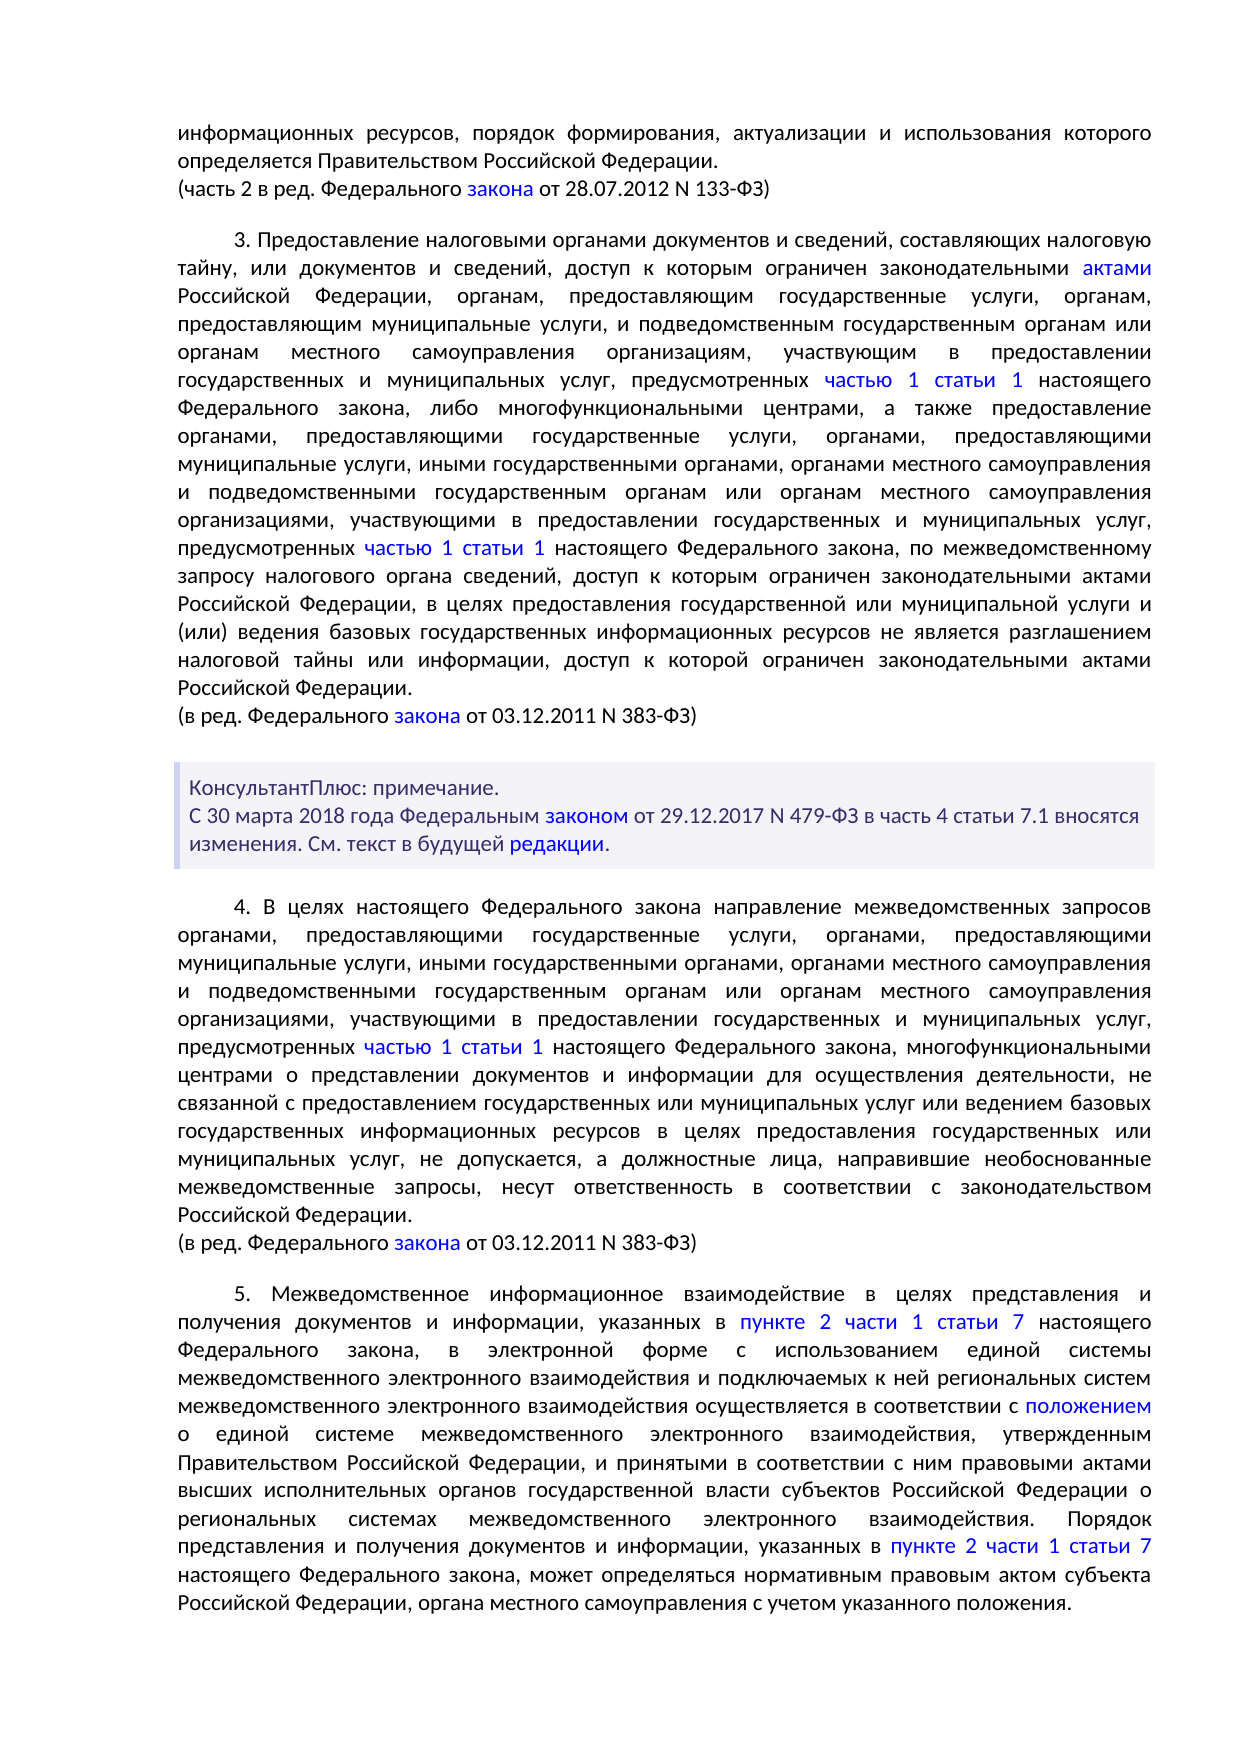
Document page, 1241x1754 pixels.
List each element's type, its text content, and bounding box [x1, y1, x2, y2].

text (часть 2 в ред. Федерального закона от 28.07.2012 N 133-ФЗ) [177, 174, 1152, 202]
table_header КонсультантПлюс: примечание. С 30 марта 2018 года Федеральным законом от 29.12.2017 N 479-ФЗ в часть 4 статьи 7.1 вносятся изменения. См. текст в будущей редакции. [180, 762, 1149, 869]
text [177, 118, 1152, 174]
text 4. В целях настоящего Федерального закона направление межведомственных запросов органами, предоставляющими государственные услуги, органами, предоставляющими муниципальные услуги, иными государственными органами, органами местного самоуправления и подведомственными государственным органам или органам местного самоуправления организациями, участвующими в предоставлении государственных и муниципальных услуг, предусмотренных частью 1 статьи 1 настоящего Федерального закона, многофункциональными центрами о представлении документов и информации для осуществления деятельности, не связанной с предоставлением государственных или муниципальных услуг или ведением базовых государственных информационных ресурсов в целях предоставления государственных или муниципальных услуг, не допускается, а должностные лица, направившие необоснованные межведомственные запросы, несут ответственность в соответствии с законодательством Российской Федерации. [177, 892, 1152, 1228]
text 3. Предоставление налоговыми органами документов и сведений, составляющих налоговую тайну, или документов и сведений, доступ к которым ограничен законодательными актами Российской Федерации, органам, предоставляющим государственные услуги, органам, предоставляющим муниципальные услуги, и подведомственным государственным органам или органам местного самоуправления организациям, участвующим в предоставлении государственных и муниципальных услуг, предусмотренных частью 1 статьи 1 настоящего Федерального закона, либо многофункциональными центрами, а также предоставление органами, предоставляющими государственные услуги, органами, предоставляющими муниципальные услуги, иными государственными органами, органами местного самоуправления и подведомственными государственным органам или органам местного самоуправления организациями, участвующими в предоставлении государственных и муниципальных услуг, предусмотренных частью 1 статьи 1 настоящего Федерального закона, по межведомственному запросу налогового органа сведений, доступ к которым ограничен законодательными актами Российской Федерации, в целях предоставления государственной или муниципальной услуги и (или) ведения базовых государственных информационных ресурсов не является разглашением налоговой тайны или информации, доступ к которой ограничен законодательными актами Российской Федерации. [177, 225, 1152, 701]
text (в ред. Федерального закона от 03.12.2011 N 383-ФЗ) [177, 701, 1152, 729]
text (в ред. Федерального закона от 03.12.2011 N 383-ФЗ) [177, 1228, 1152, 1257]
text 5. Межведомственное информационное взаимодействие в целях представления и получения документов и информации, указанных в пункте 2 части 1 статьи 7 настоящего Федерального закона, в электронной форме с использованием единой системы межведомственного электронного взаимодействия и подключаемых к ней региональных систем межведомственного электронного взаимодействия осуществляется в соответствии с положением о единой системе межведомственного электронного взаимодействия, утвержденным Правительством Российской Федерации, и принятыми в соответствии с ним правовыми актами высших исполнительных органов государственной власти субъектов Российской Федерации о региональных системах межведомственного электронного взаимодействия. Порядок представления и получения документов и информации, указанных в пункте 2 части 1 статьи 7 настоящего Федерального закона, может определяться нормативным правовым актом субъекта Российской Федерации, органа местного самоуправления с учетом указанного положения. [177, 1279, 1152, 1616]
